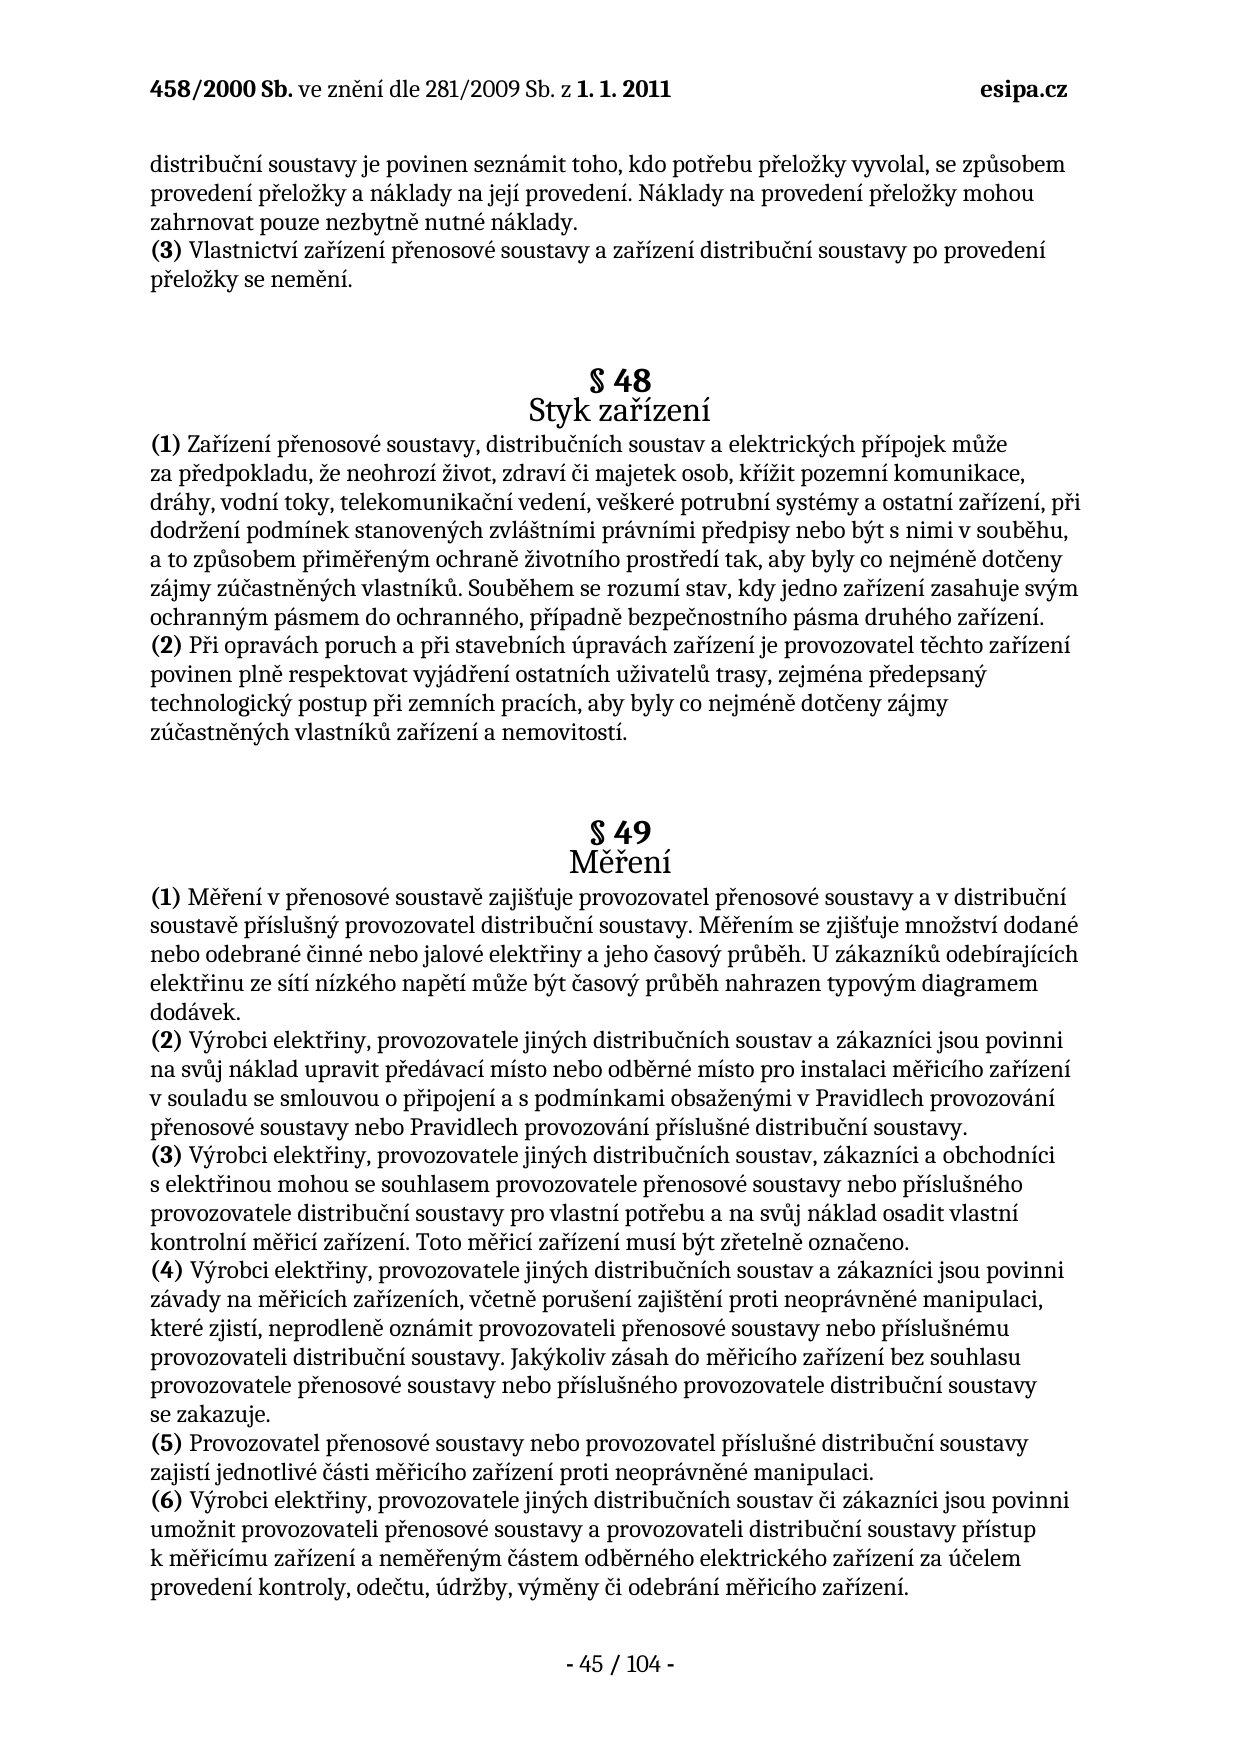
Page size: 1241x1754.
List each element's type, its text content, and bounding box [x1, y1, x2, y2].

text (2) Při opravách poruch a při stavebních úpravách zařízení je provozovatel těchto zařízení povinen plně respektovat vyjádření ostatních uživatelů trasy, zejména předepsaný technologický postup při zemních pracích, aby byly co nejméně dotčeny zájmy zúčastněných vlastníků zařízení a nemovitostí. [150, 631, 1090, 746]
text (1) Zařízení přenosové soustavy, distribučních soustav a elektrických přípojek může za předpokladu, že neohrozí život, zdraví či majetek osob, křížit pozemní komunikace, dráhy, vodní toky, telekomunikační vedení, veškeré potrubní systémy a ostatní zařízení, při dodržení podmínek stanovených zvláštními právními předpisy nebo být s nimi v souběhu, a to způsobem přiměřeným ochraně životního prostředí tak, aby byly co nejméně dotčeny zájmy zúčastněných vlastníků. Souběhem se rozumí stav, kdy jedno zařízení zasahuje svým ochranným pásmem do ochranného, případně bezpečnostního pásma druhého zařízení. [150, 430, 1090, 631]
text (2) Výrobci elektřiny, provozovatele jiných distribučních soustav a zákazníci jsou povinni na svůj náklad upravit předávací místo nebo odběrné místo pro instalaci měřicího zařízení v souladu se smlouvou o připojení a s podmínkami obsaženými v Pravidlech provozování přenosové soustavy nebo Pravidlech provozování příslušné distribuční soustavy. [150, 1026, 1090, 1141]
text (5) Provozovatel přenosové soustavy nebo provozovatel příslušné distribuční soustavy zajistí jednotlivé části měřicího zařízení proti neoprávněné manipulaci. [150, 1429, 1090, 1486]
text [150, 150, 1090, 236]
text (3) Vlastnictví zařízení přenosové soustavy a zařízení distribuční soustavy po provedení přeložky se nemění. [150, 236, 1090, 294]
text (4) Výrobci elektřiny, provozovatele jiných distribučních soustav a zákazníci jsou povinni závady na měřicích zařízeních, včetně porušení zajištění proti neoprávněné manipulaci, které zjistí, neprodleně oznámit provozovateli přenosové soustavy nebo příslušnému provozovateli distribuční soustavy. Jakýkoliv zásah do měřicího zařízení bez souhlasu provozovatele přenosové soustavy nebo příslušného provozovatele distribuční soustavy se zakazuje. [150, 1256, 1090, 1429]
subtitle § 49 -Měření [150, 819, 1090, 882]
text (1) Měření v přenosové soustavě zajišťuje provozovatel přenosové soustavy a v distribuční soustavě příslušný provozovatel distribuční soustavy. Měřením se zjišťuje množství dodané nebo odebrané činné nebo jalové elektřiny a jeho časový průběh. U zákazníků odebírajících elektřinu ze sítí nízkého napětí může být časový průběh nahrazen typovým diagramem dodávek. [150, 882, 1090, 1026]
subtitle § 48 -Styk zařízení [150, 367, 1090, 430]
text (3) Výrobci elektřiny, provozovatele jiných distribučních soustav, zákazníci a obchodníci s elektřinou mohou se souhlasem provozovatele přenosové soustavy nebo příslušného provozovatele distribuční soustavy pro vlastní potřebu a na svůj náklad osadit vlastní kontrolní měřicí zařízení. Toto měřicí zařízení musí být zřetelně označeno. [150, 1141, 1090, 1256]
text (6) Výrobci elektřiny, provozovatele jiných distribučních soustav či zákazníci jsou povinni umožnit provozovateli přenosové soustavy a provozovateli distribuční soustavy přístup k měřicímu zařízení a neměřeným částem odběrného elektrického zařízení za účelem provedení kontroly, odečtu, údržby, výměny či odebrání měřicího zařízení. [150, 1486, 1090, 1601]
